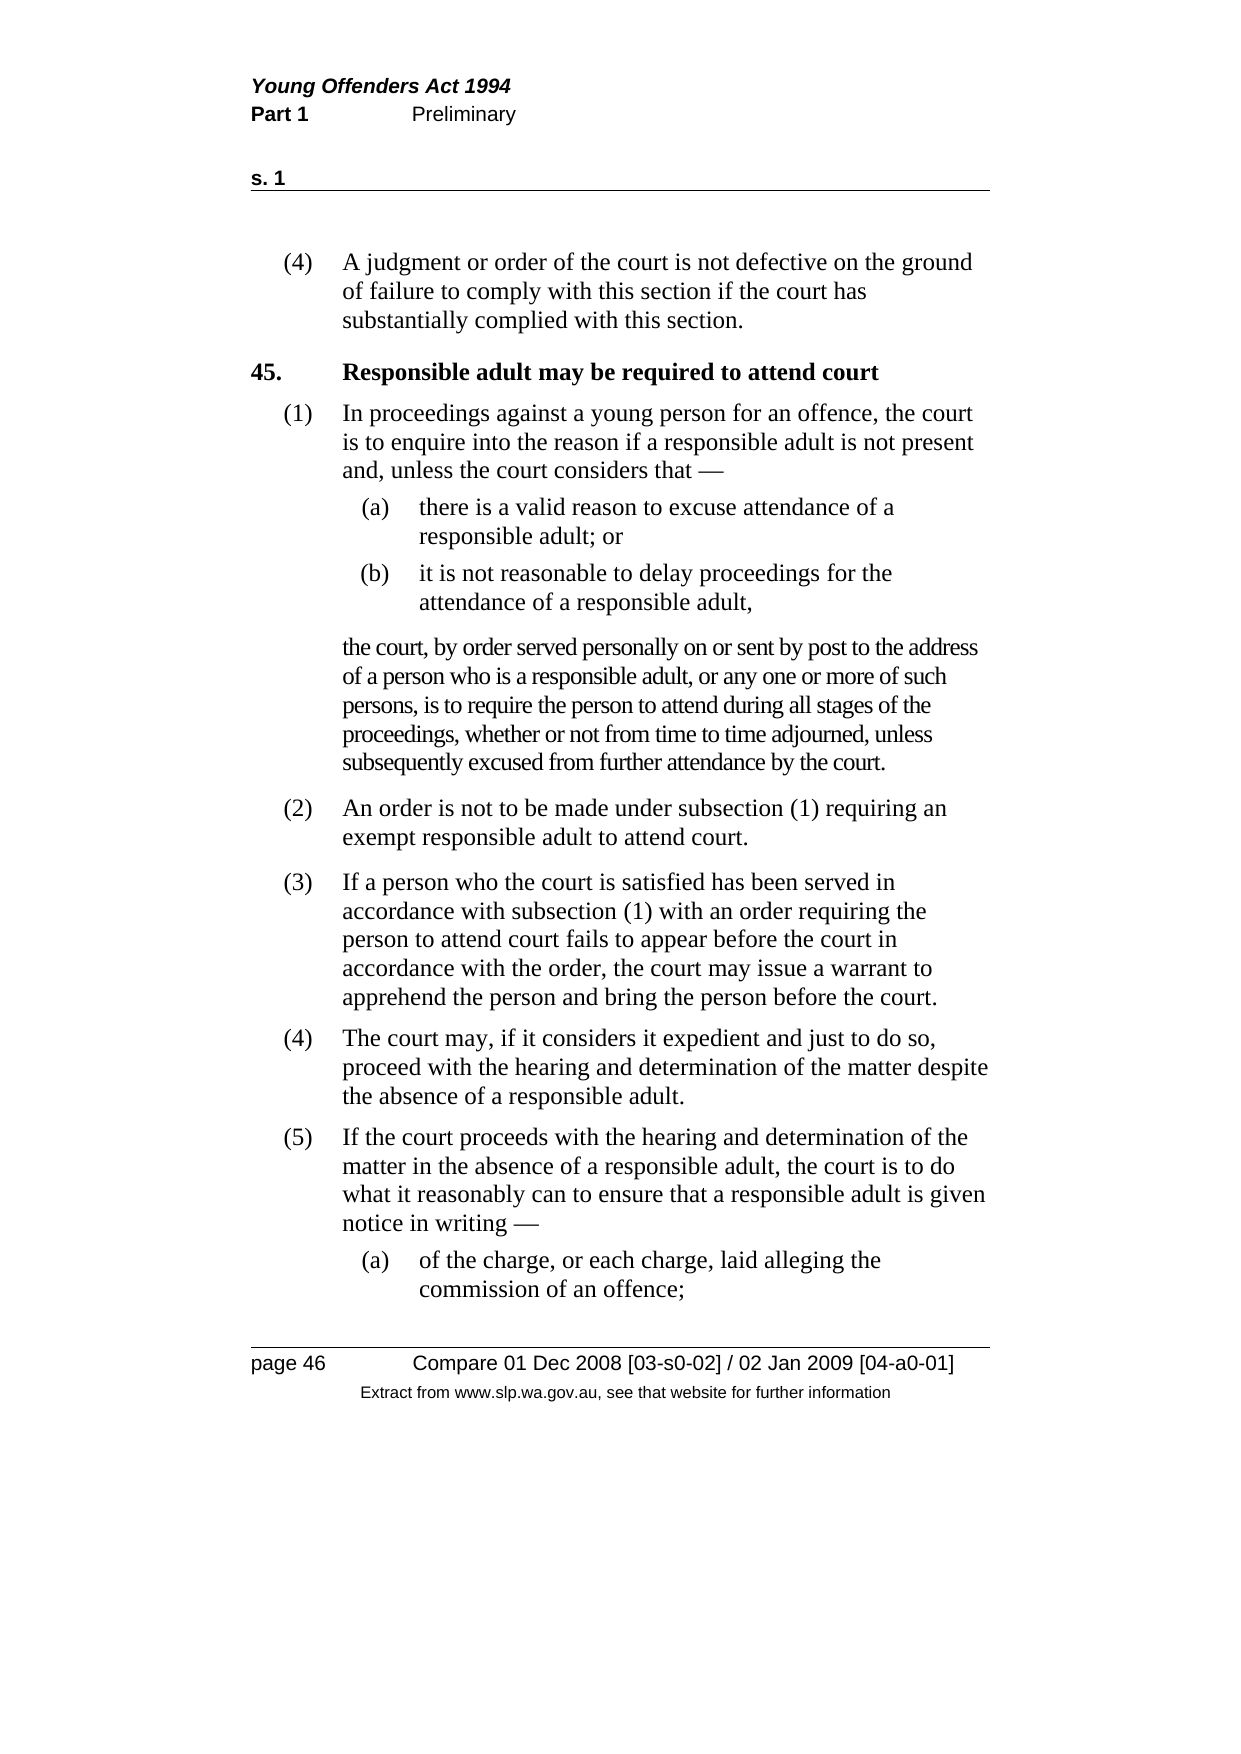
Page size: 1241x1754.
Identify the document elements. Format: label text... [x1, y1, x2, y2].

text the court, by order served personally on or sent by post to the address of a person who is a responsible adult, or any one or more of such persons, is to require the person to attend during all stages of the proceedings, whether or not from time to time adjourned, unless subsequently excused from further attendance by the court. [251, 632, 990, 776]
text (a) of the charge, or each charge, laid alleging the commission of an offence; [251, 1245, 990, 1303]
subtitle 45. Responsible adult may be required to attend court [251, 357, 990, 385]
text (1) In proceedings against a young person for an offence, the court is to enquire into the reason if a responsible adult is not present and, unless the court considers that — [251, 398, 990, 484]
text (2) An order is not to be made under subsection (1) requiring an exempt responsible adult to attend court. [251, 793, 990, 850]
text (b) it is not reasonable to delay proceedings for the attendance of a responsible adult, [251, 558, 990, 616]
text (5) If the court proceeds with the hearing and determination of the matter in the absence of a responsible adult, the court is to do what it reasonably can to ensure that a responsible adult is given notice in writing — [251, 1122, 990, 1237]
text (4) The court may, if it considers it expedient and just to do so, proceed with the hearing and determination of the matter despite the absence of a responsible adult. [251, 1023, 990, 1109]
text (a) there is a valid reason to excuse attendance of a responsible adult; or [251, 492, 990, 550]
text (3) If a person who the court is satisfied has been served in accordance with subsection (1) with an order requiring the person to attend court fails to appear before the court in accordance with the order, the court may issue a warrant to apprehend the person and bring the person before the court. [251, 867, 990, 1011]
text (4) A judgment or order of the court is not defective on the ground of failure to comply with this section if the court has substantially complied with this section. [251, 247, 990, 334]
